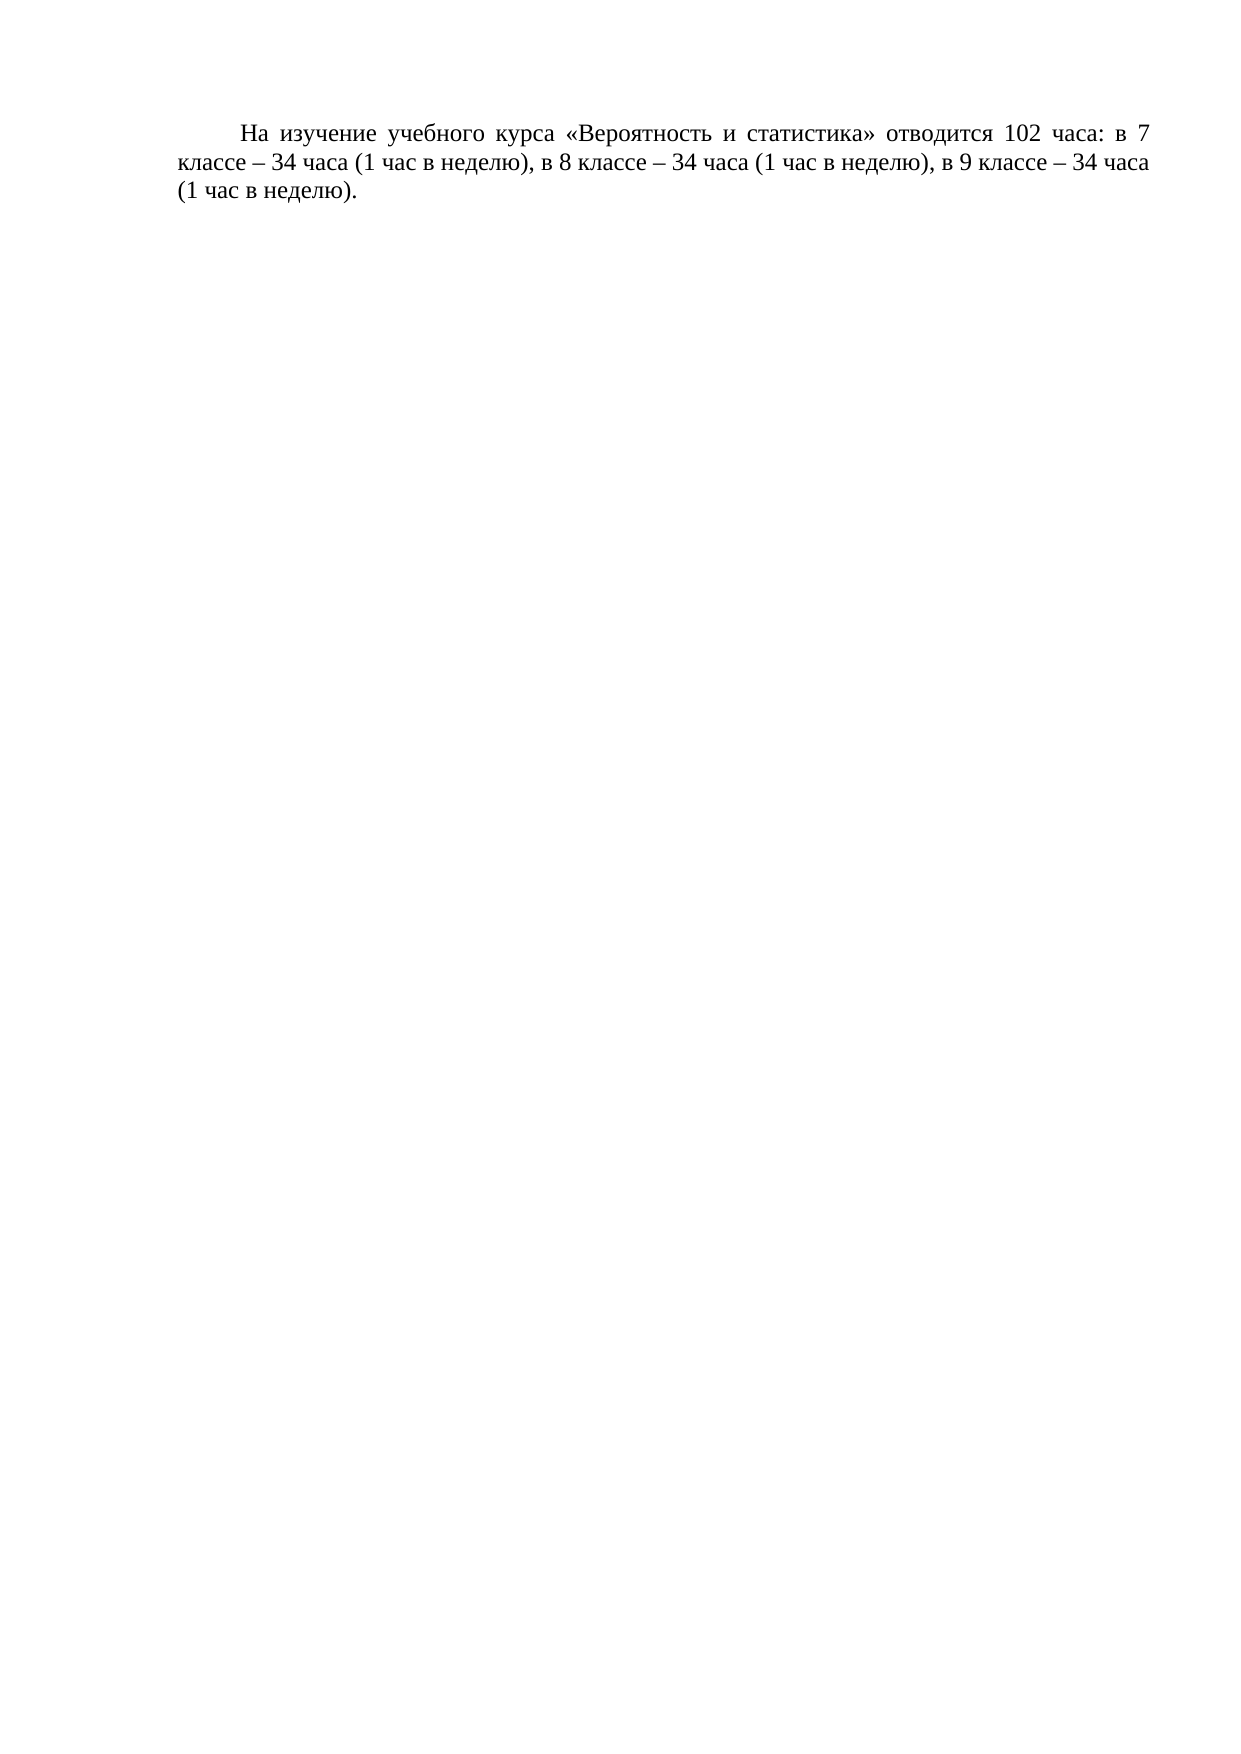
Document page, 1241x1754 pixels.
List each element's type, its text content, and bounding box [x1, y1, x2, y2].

text На изучение учебного курса «Вероятность и статистика» отводится 102 часа: в 7 классе – 34 часа (1 час в неделю), в 8 классе – 34 часа (1 час в неделю), в 9 классе – 34 часа (1 час в неделю). [177, 118, 1152, 204]
